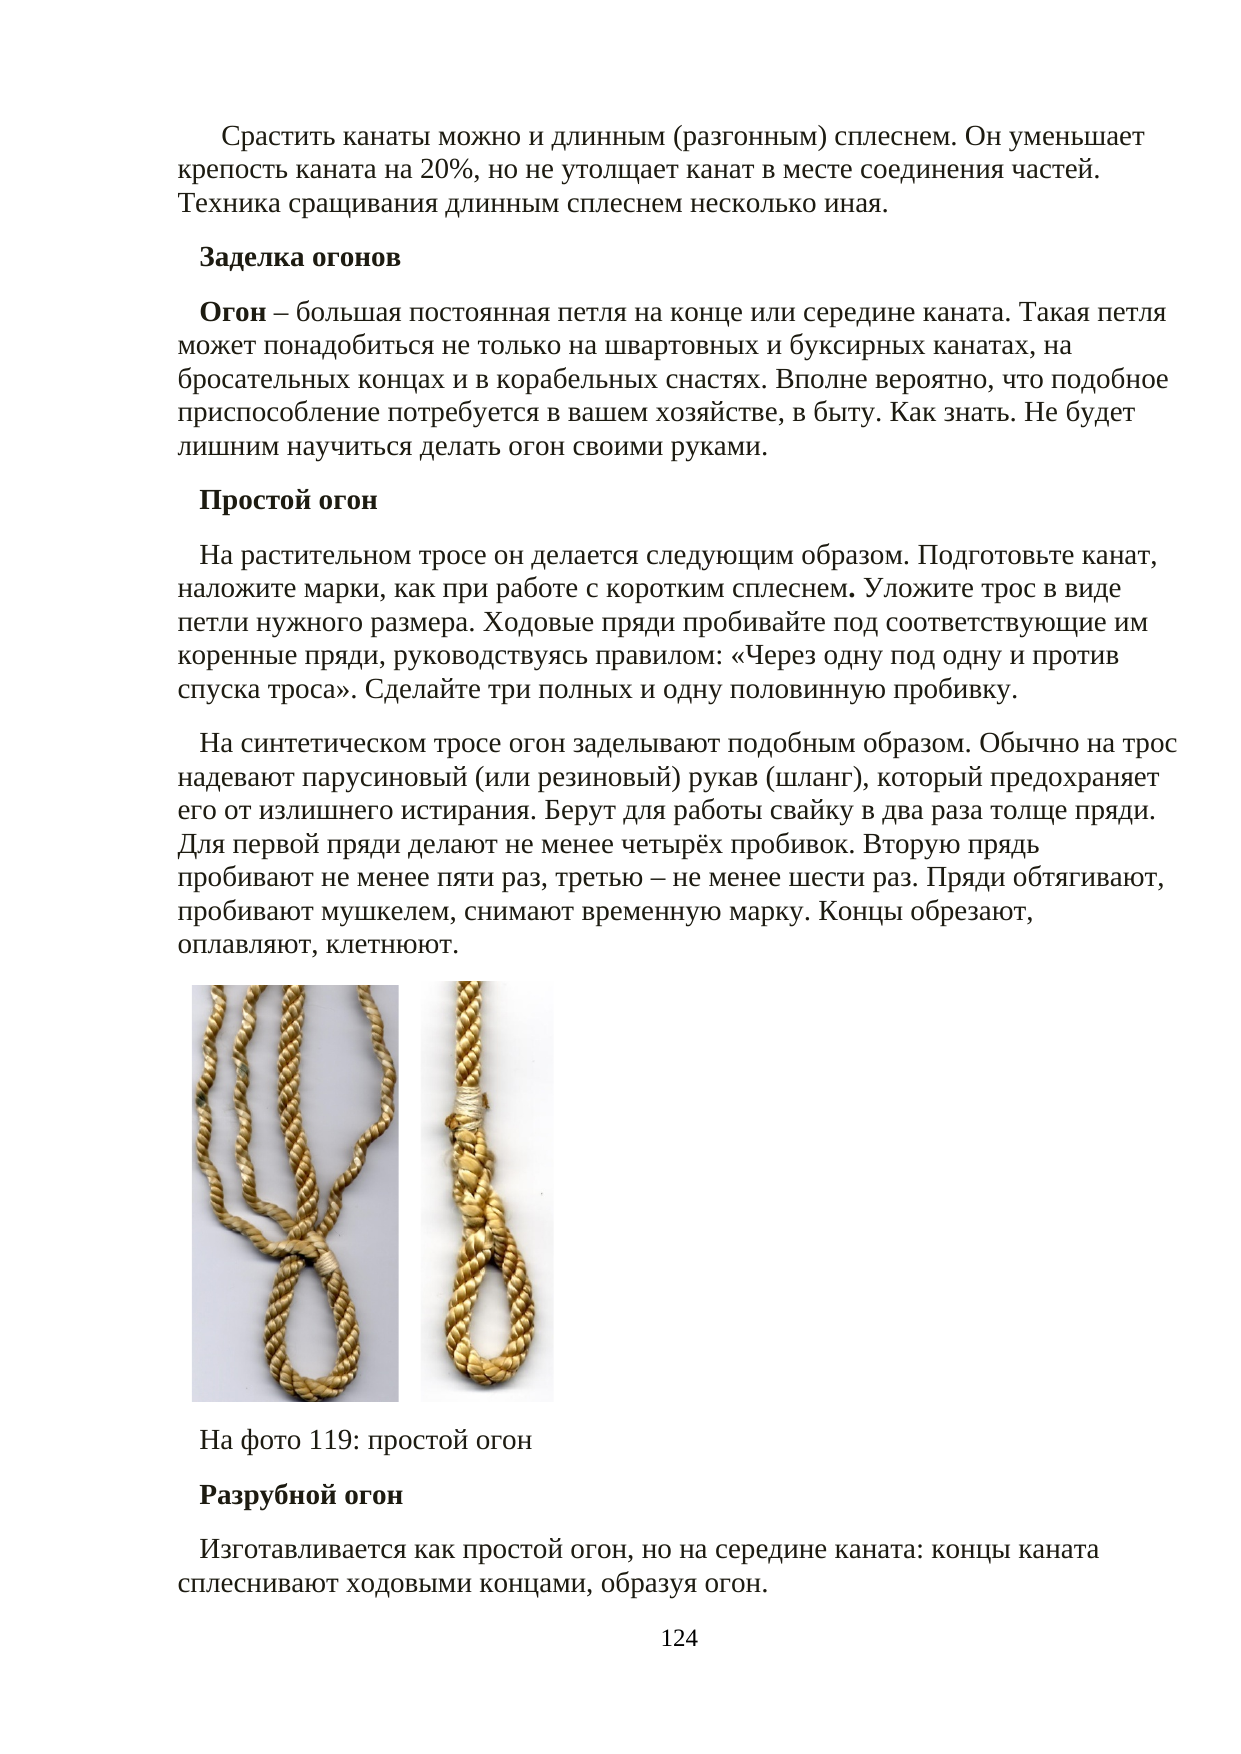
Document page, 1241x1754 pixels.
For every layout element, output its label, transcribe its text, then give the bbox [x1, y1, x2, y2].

text Простой огон [177, 482, 1181, 516]
text Срастить канаты можно и длинным (разгонным) сплеснем. Он уменьшает крепость каната на 20%, но не утолщает канат в месте соединения частей. Техника сращивания длинным сплеснем несколько иная. [177, 118, 1181, 219]
text На фото 119: простой огон [177, 1422, 1181, 1456]
text Заделка огонов [177, 239, 1181, 273]
text Разрубной огон [177, 1477, 1181, 1510]
picture [191, 985, 399, 1402]
text Изготавливается как простой огон, но на середине каната: концы каната сплеснивают ходовыми концами, образуя огон. [177, 1531, 1181, 1598]
picture [420, 981, 554, 1402]
text На растительном тросе он делается следующим образом. Подготовьте канат, наложите марки, как при работе с коротким сплеснем. Уложите трос в виде петли нужного размера. Ходовые пряди пробивайте под соответствующие им коренные пряди, руководствуясь правилом: «Через одну под одну и против спуска троса». Сделайте три полных и одну половинную пробивку. [177, 537, 1181, 704]
text Огон – большая постоянная петля на конце или середине каната. Такая петля может понадобиться не только на швартовных и буксирных канатах, на бросательных концах и в корабельных снастях. Вполне вероятно, что подобное приспособление потребуется в вашем хозяйстве, в быту. Как знать. Не будет лишним научиться делать огон своими руками. [177, 294, 1181, 462]
text На синтетическом тросе огон заделывают подобным образом. Обычно на трос надевают парусиновый (или резиновый) рукав (шланг), который предохраняет его от излишнего истирания. Берут для работы свайку в два раза толще пряди. Для первой пряди делают не менее четырёх пробивок. Вторую прядь пробивают не менее пяти раз, третью – не менее шести раз. Пряди обтягивают, пробивают мушкелем, снимают временную марку. Концы обрезают, оплавляют, клетнюют. [177, 725, 1181, 960]
